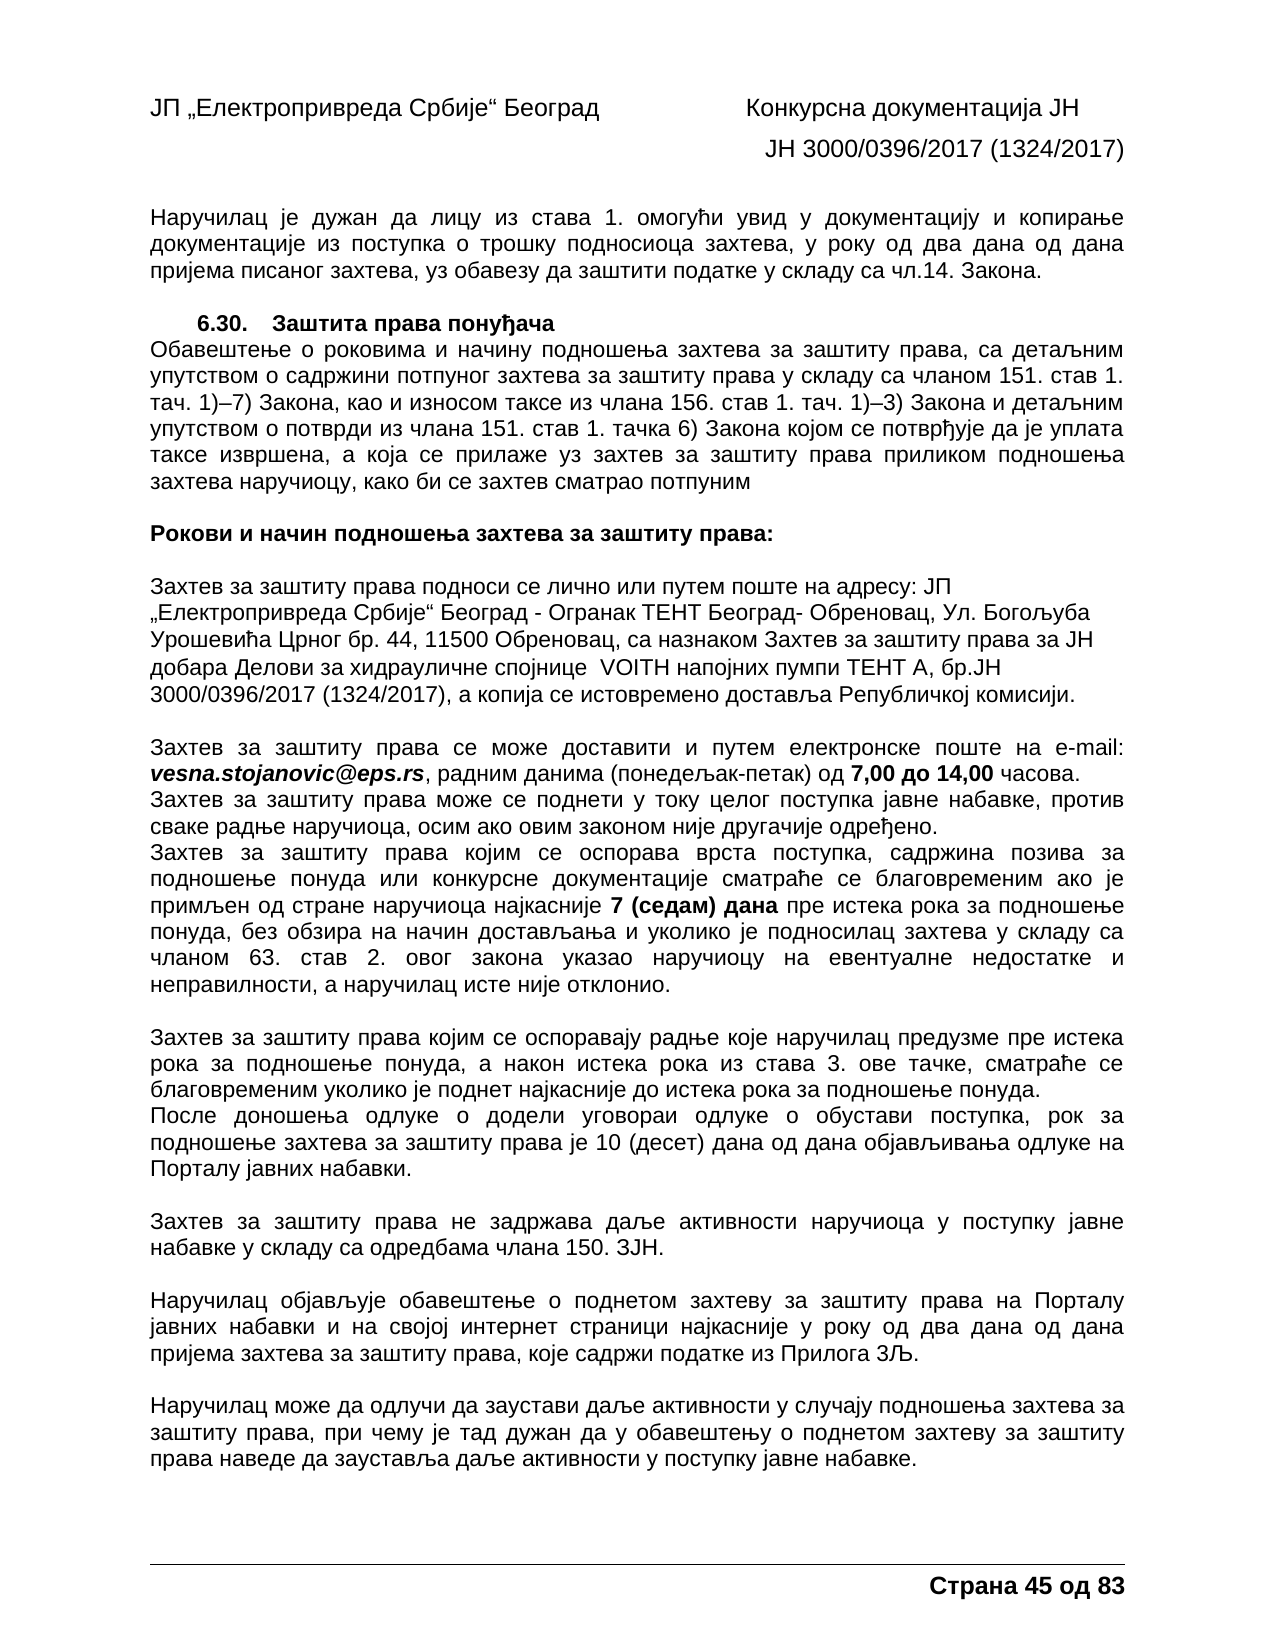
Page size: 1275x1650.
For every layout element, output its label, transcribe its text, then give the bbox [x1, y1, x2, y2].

text Захтев за заштиту права којим се оспорава врста поступка, садржина позива за подношење понуда или конкурсне документације сматраће се благовременим ако је примљен од стране наручиоца најкасније 7 (седам) дана пре истека рока за подношење понуда, без обзира на начин достављања и уколико је подносилац захтева у складу са чланом 63. став 2. овог закона указао наручиоцу на евентуалне недостатке и неправилности, а наручилац исте није отклонио. [150, 839, 1125, 997]
text Захтев за заштиту права се може доставити и путем електронске поште на e-mail: vesna.stojanovic@eps.rs, радним данима (понедељак-петак) од 7,00 до 14,00 часова. [150, 733, 1125, 786]
text Рокови и начин подношења захтева за заштиту права: [150, 520, 1125, 547]
list Заштита права понуђача [197, 309, 1125, 336]
text Наручилац може да одлучи да заустави даље активности у случају подношења захтева за заштиту права, при чему је тад дужан да у обавештењу о поднетом захтеву за заштиту права наведе да зауставља даље активности у поступку јавне набавке. [150, 1392, 1125, 1471]
title Захтев за заштиту права подноси се лично или путем поште на адресу: ЈП „Електропривреда Србије“ Београд - Огранак ТЕНТ Београд- Обреновац, Ул. Богољуба Урошевића Црног бр. 44, 11500 Обреновац, са назнаком Захтев за заштиту права за ЈН добара Делови зa хидрауличне спојнице VOITH напојних пумпи ТЕНТ А, бр.ЈН 3000/0396/2017 (1324/2017), а копија се истовремено доставља Републичкој комисији. [150, 573, 1125, 707]
text Захтев за заштиту права не задржава даље активности наручиоца у поступку јавне набавке у складу са одредбама члана 150. ЗЈН. [150, 1208, 1125, 1261]
text После доношења одлуке о додели уговораи одлуке о обустави поступка, рок за подношење захтева за заштиту права је 10 (десет) дана од дана објављивања одлуке на Порталу јавних набавки. [150, 1102, 1125, 1182]
text Наручилац је дужан да лицу из става 1. омогући увид у документацију и копирање документације из поступка о трошку подносиоца захтева, у року од два дана од дана пријема писаног захтева, уз обавезу да заштити податке у складу са чл.14. Закона. [150, 204, 1125, 283]
text Захтев за заштиту права може се поднети у току целог поступка јавне набавке, против сваке радње наручиоца, осим ако овим законом није другачије одређено. [150, 786, 1125, 839]
text Обавештење о роковима и начину подношења захтева за заштиту права, са детаљним упутством о садржини потпуног захтева за заштиту права у складу са чланом 151. став 1. тач. 1)–7) Закона, као и износом таксе из члана 156. став 1. тач. 1)–3) Закона и детаљним упутством о потврди из члана 151. став 1. тачка 6) Закона којом се потврђује да је уплата таксе извршена, а која се прилаже уз захтев за заштиту права приликом подношења захтева наручиоцу, како би се захтев сматрао потпуним [150, 336, 1125, 494]
text Захтев за заштиту права којим се оспоравају радње које наручилац предузме пре истека рока за подношење понуда, а након истека рока из става 3. ове тачке, сматраће се благовременим уколико је поднет најкасније до истека рока за подношење понуда. [150, 1023, 1125, 1102]
text Наручилац објављује обавештење о поднетом захтеву за заштиту права на Порталу јавних набавки и на својој интернет страници најкасније у року од два дана од дана пријема захтева за заштиту права, које садржи податке из Прилога 3Љ. [150, 1287, 1125, 1366]
